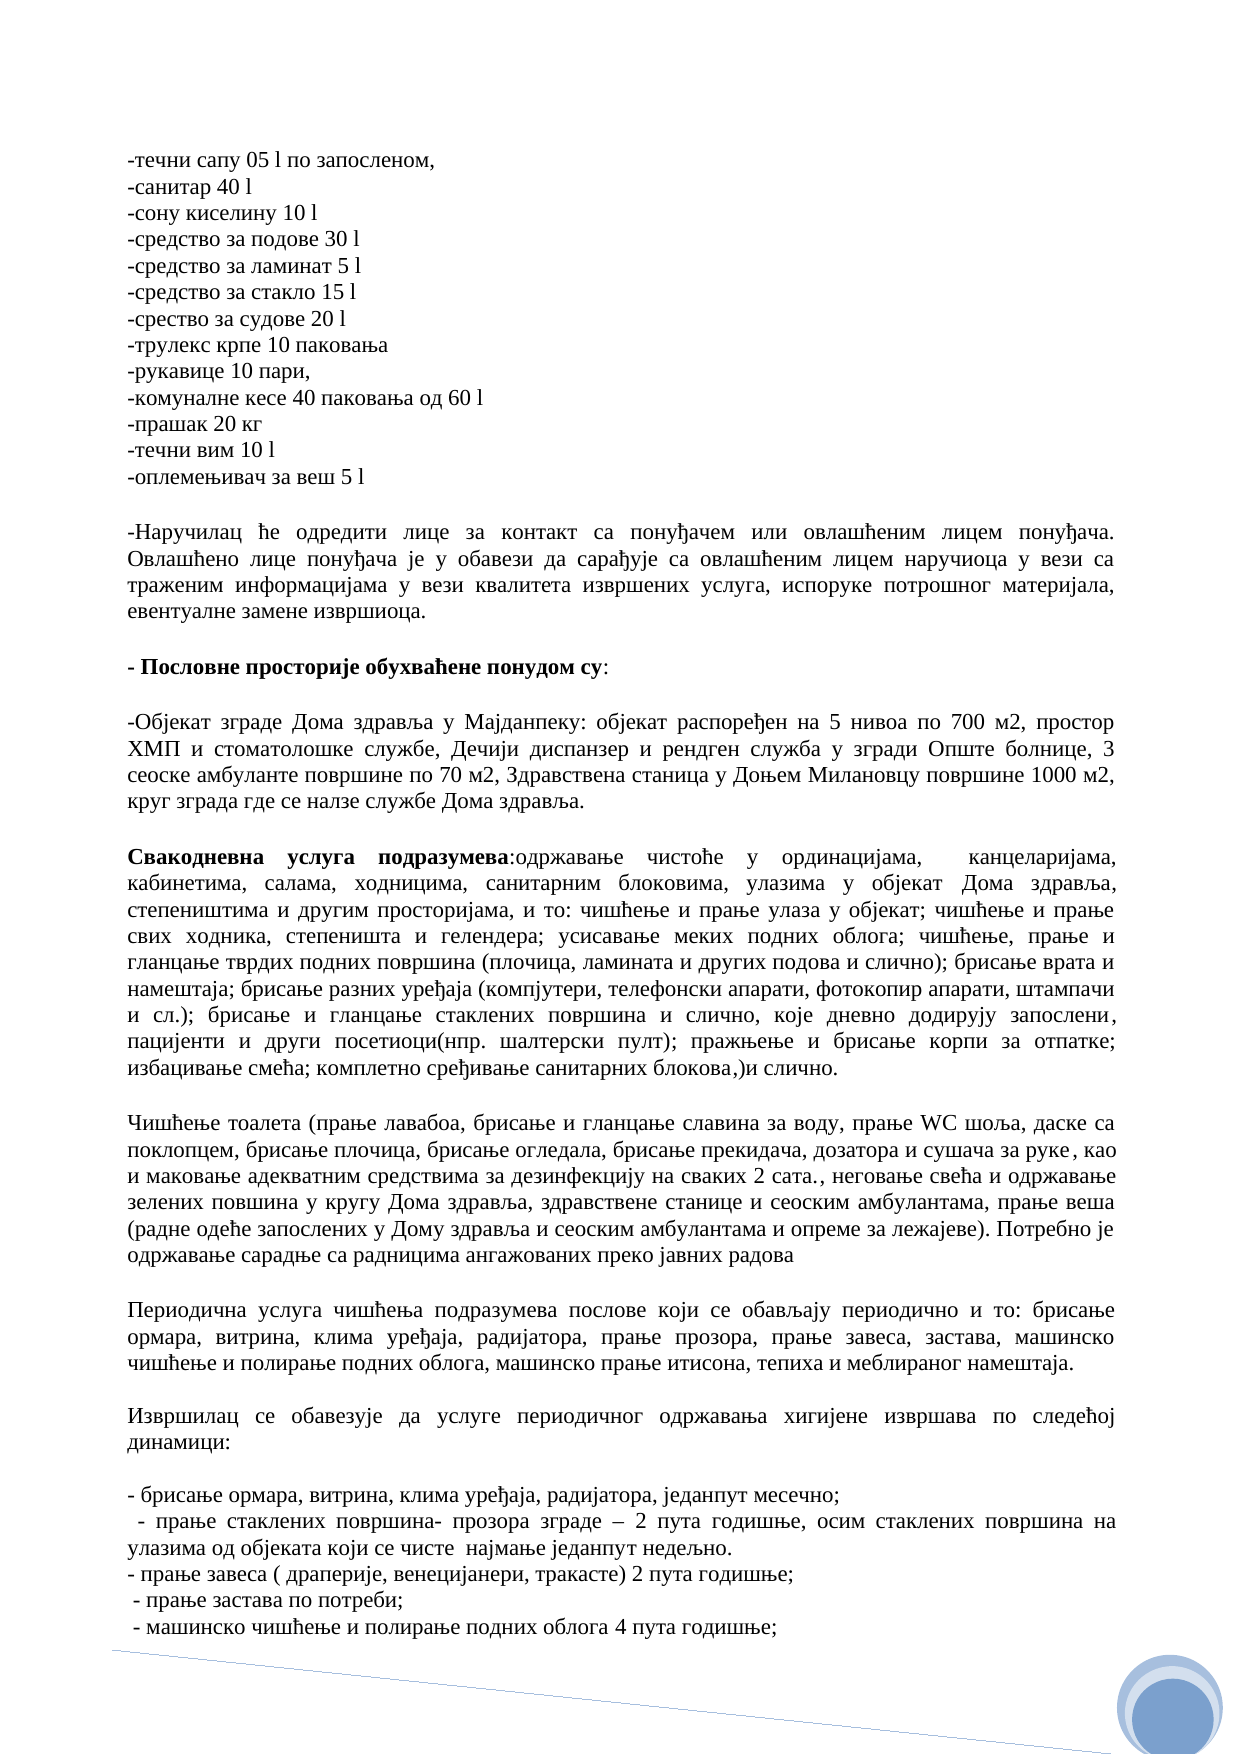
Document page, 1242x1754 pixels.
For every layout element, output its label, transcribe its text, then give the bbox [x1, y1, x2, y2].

text -Објекат зграде Дома здравља у Мајданпеку: објекат распоређен на 5 нивоа по 700 м2, простор ХМП и стоматолошке службе, Дечији диспанзер и рендген служба у згради Опште болнице, 3 сеоске амбуланте површине по 70 м2, Здравствена станица у Доњем Милановцу површине 1000 м2, круг зграда где се налзе службе Дома здравља. [127, 708, 1117, 814]
text -средство за ламинат 5 l [127, 252, 1117, 278]
text -рукавице 10 пари, [127, 357, 1117, 384]
text -трулекс крпе 10 паковања [127, 331, 1117, 357]
text - прање застава по потреби; [127, 1586, 1117, 1613]
text - брисање ормара, витрина, клима уређаја, радијатора, једанпут месечно; [127, 1481, 1117, 1507]
text - Пословне просторије обухваћене понудом су: [127, 653, 1117, 679]
text Свакодневна услуга подразумева:одржавање чистоће у ординацијама, канцеларијама, кабинетима, салама, ходницима, санитарним блоковима, улазима у објекат Дома здравља, степеништима и другим просторијама, и то: чишћење и прање улаза у објекат; чишћење и прање свих ходника, степеништа и гелендера; усисавање меких подних облога; чишћење, прање и гланцање тврдих подних површина (плочица, ламината и других подова и слично); брисање врата и намештаја; брисање разних уређаја (компјутери, телефонски апарати, фотокопир апарати, штампачи и сл.); брисање и гланцање стаклених површина и слично, које дневно додирују запослени, пацијенти и други посетиоци(нпр. шалтерски пулт); пражњење и брисање корпи за отпатке; избацивање смећа; комплетно сређивање санитарних блокова,)и слично. [127, 843, 1117, 1080]
text -оплемењивач за веш 5 l [127, 463, 1117, 489]
text - прање стаклених површина- прозора зграде – 2 пута годишње, осим стаклених површина на улазима од објеката који се чисте најмање једанпут недељно. [127, 1507, 1117, 1560]
text -течни сапу 05 l по запосленом, [127, 146, 1117, 173]
text -прашак 20 кг [127, 410, 1117, 436]
text -течни вим 10 l [127, 436, 1117, 463]
text - прање завеса ( драперије, венецијанери, тракасте) 2 пута годишње; [127, 1560, 1117, 1586]
text -средство за подове 30 l [127, 226, 1117, 252]
text -Наручилац ће одредити лице за контакт са понуђачем или овлашћеним лицем понуђача. Овлашћено лице понуђача је у обавези да сарађује са овлашћеним лицем наручиоца у вези са траженим информацијама у вези квалитета извршених услуга, испоруке потрошног материјала, евентуалне замене извршиоца. [127, 518, 1117, 624]
text -комуналне кесе 40 паковања од 60 l [127, 384, 1117, 410]
text Периодична услуга чишћења подразумева послове који се обављају периодично и то: брисање ормара, витрина, клима уређаја, радијатора, прање прозора, прање завеса, застава, машинско чишћење и полирање подних облога, машинско прање итисона, тепиха и меблираног намештаја. [127, 1297, 1117, 1376]
text -сону киселину 10 l [127, 199, 1117, 226]
text -средство за стакло 15 l [127, 278, 1117, 304]
text -срество за судове 20 l [127, 304, 1117, 331]
text Чишћење тоалета (прање лавабоа, брисање и гланцање славина за воду, прање WC шоља, даске са поклопцем, брисање плочица, брисање огледала, брисање прекидача, дозатора и сушача за руке, као и маковање адекватним средствима за дезинфекцију на сваких 2 сата., неговање свећа и одржавање зелених повшина у кругу Дома здравља, здравствене станице и сеоским амбулантама, прање веша (радне одеће запослених у Дому здравља и сеоским амбулантама и опреме за лежајеве). Потребно је одржавање сарадње са радницима ангажованих преко јавних радова [127, 1109, 1117, 1267]
text - машинско чишћење и полирање подних облога 4 пута годишње; [127, 1613, 1117, 1639]
text Извршилац се обавезује да услуге периодичног одржавања хигијене извршава по следећој динамици: [127, 1402, 1117, 1455]
text -санитар 40 l [127, 173, 1117, 199]
